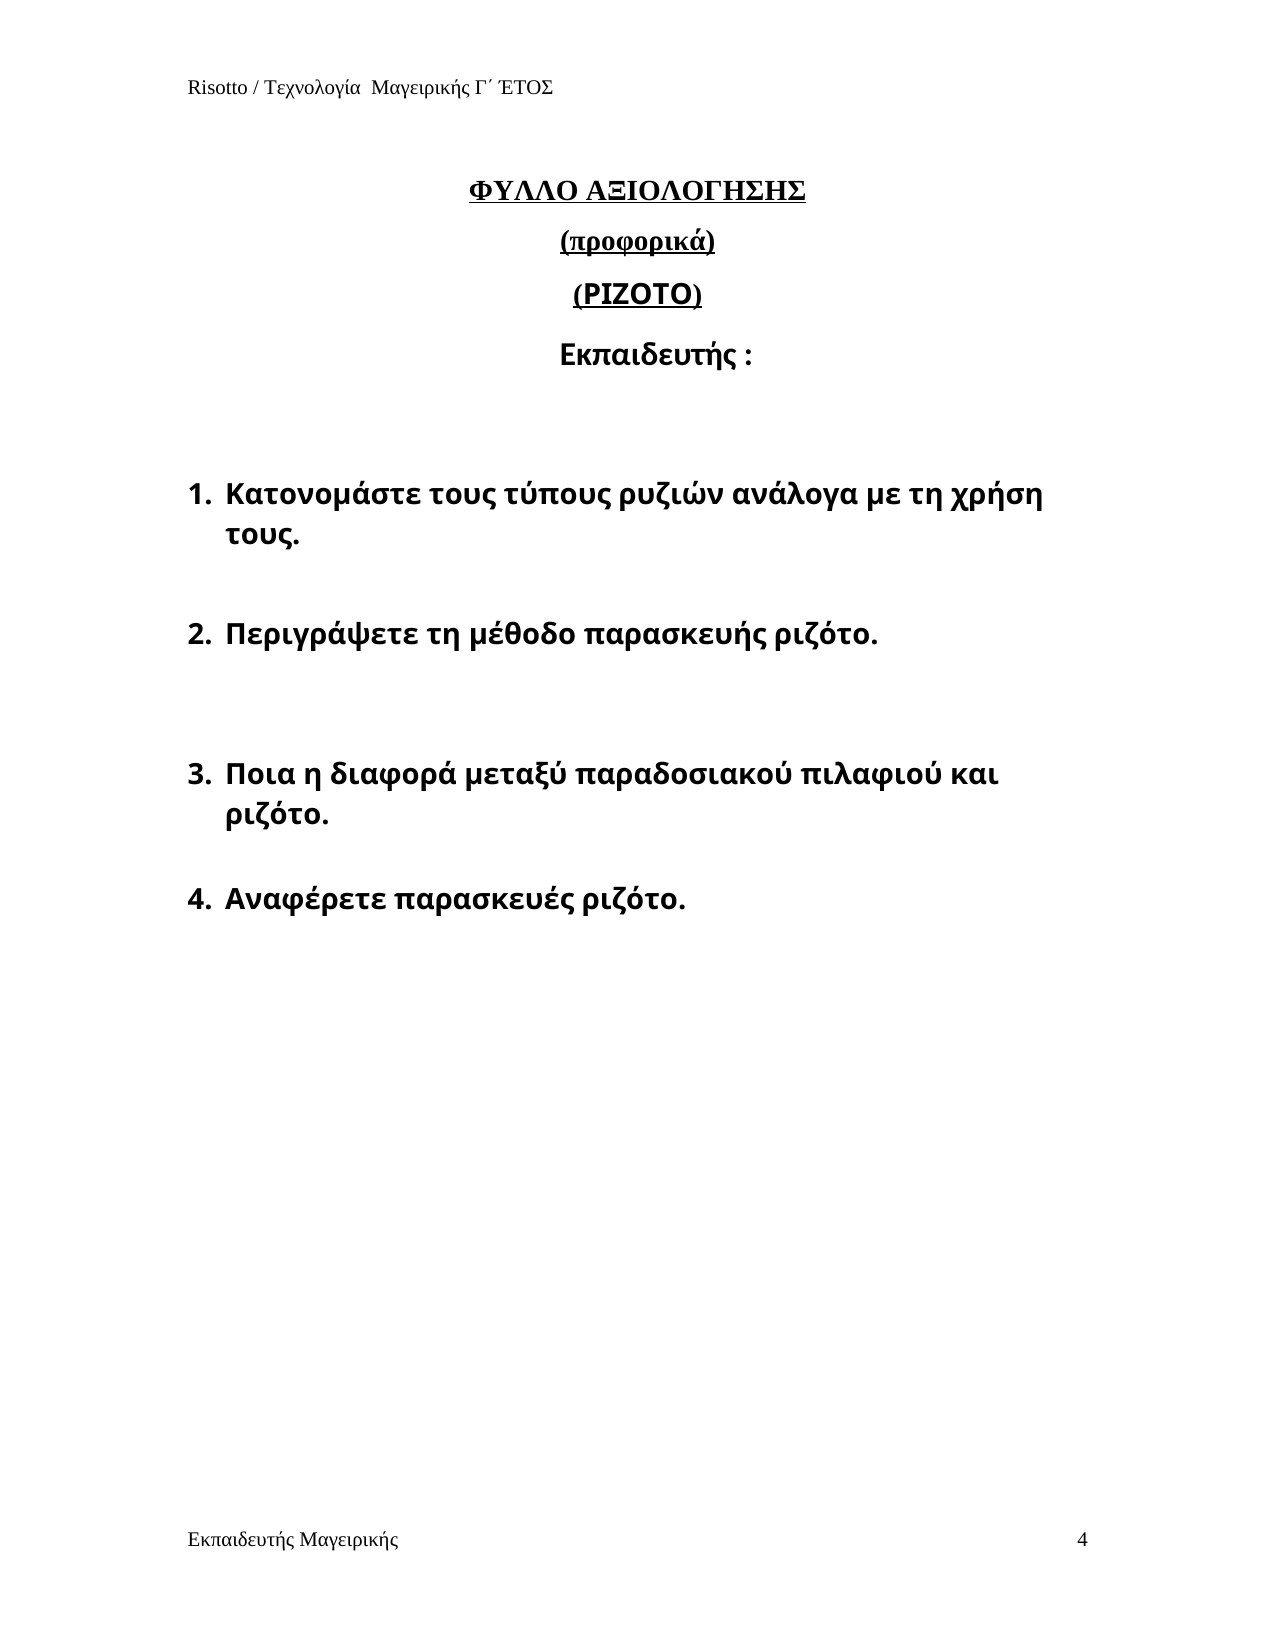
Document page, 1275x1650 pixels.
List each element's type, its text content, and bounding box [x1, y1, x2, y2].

list Περιγράψετε τη μέθοδο παρασκευής ριζότο. [187, 613, 1076, 653]
text (ΡΙΖΟΤΟ) [187, 273, 1087, 313]
text Εκπαιδευτής : [187, 333, 1125, 373]
list Αναφέρετε παρασκευές ριζότο. [187, 879, 1076, 918]
text (προφορικά) [187, 223, 1087, 256]
text ΦΥΛΛΟ ΑΞΙΟΛΟΓΗΣΗΣ [187, 173, 1087, 206]
list Ποια η διαφορά μεταξύ παραδοσιακού πιλαφιού και ριζότο. [187, 753, 1076, 833]
list Κατονομάστε τους τύπους ρυζιών ανάλογα με τη χρήση τους. [187, 474, 1076, 553]
